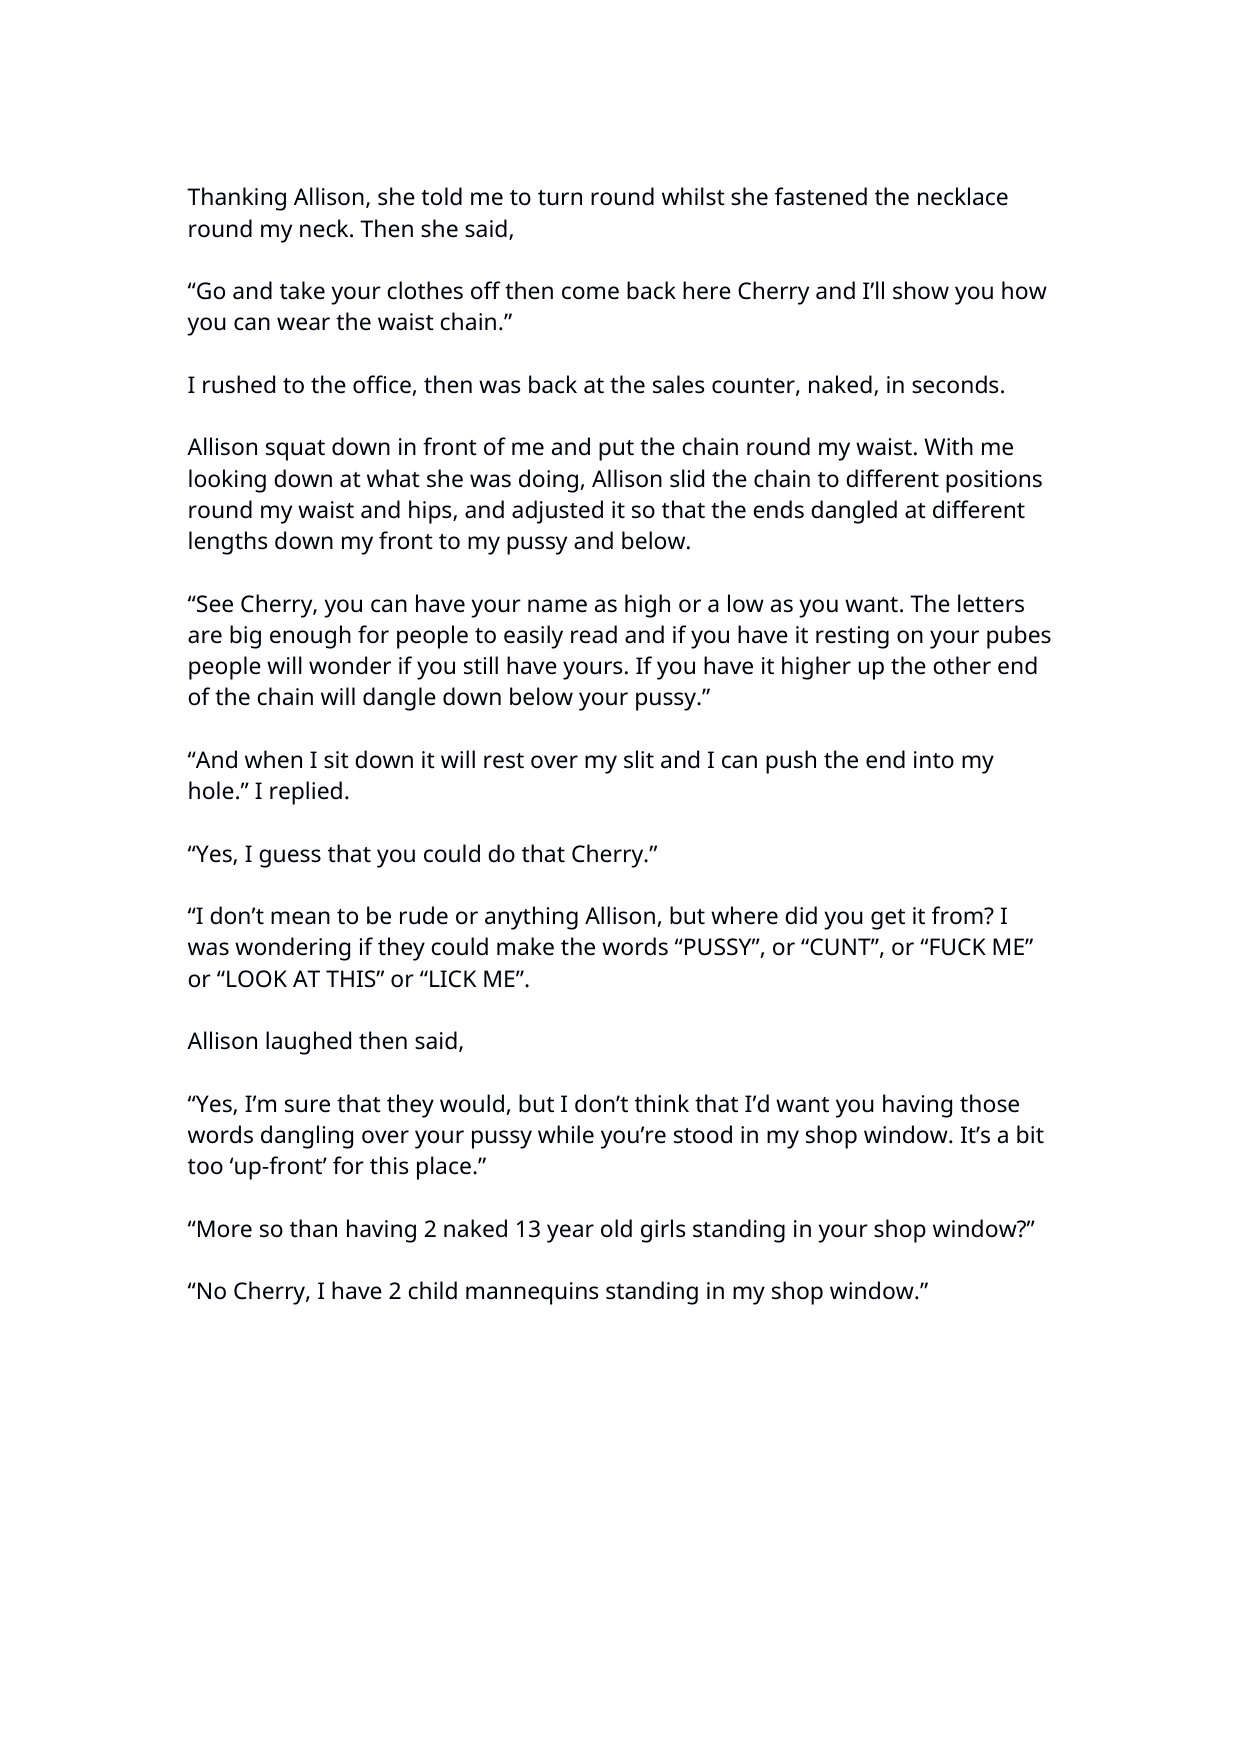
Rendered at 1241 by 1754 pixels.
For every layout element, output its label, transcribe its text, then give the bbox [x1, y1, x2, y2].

text “See Cherry, you can have your name as high or a low as you want. The letters are big enough for people to easily read and if you have it resting on your pubes people will wonder if you still have yours. If you have it higher up the other end of the chain will dangle down below your pussy.” [187, 587, 1053, 712]
text “Yes, I’m sure that they would, but I don’t think that I’d want you having those words dangling over your pussy while you’re stood in my shop window. It’s a bit too ‘up-front’ for this place.” [187, 1087, 1053, 1181]
text “No Cherry, I have 2 child mannequins standing in my shop window.” [187, 1275, 1053, 1306]
text I rushed to the office, then was back at the sales counter, naked, in seconds. [187, 369, 1053, 400]
text Thanking Allison, she told me to turn round whilst she fastened the necklace round my neck. Then she said, [187, 181, 1053, 244]
text “Go and take your clothes off then come back here Cherry and I’ll show you how you can wear the waist chain.” [187, 275, 1053, 337]
text “Yes, I guess that you could do that Cherry.” [187, 837, 1053, 869]
text “And when I sit down it will rest over my slit and I can push the end into my hole.” I replied. [187, 744, 1053, 806]
text Allison laughed then said, [187, 1025, 1053, 1056]
text Allison squat down in front of me and put the chain round my waist. With me looking down at what she was doing, Allison slid the chain to different positions round my waist and hips, and adjusted it so that the ends dangled at different lengths down my front to my pussy and below. [187, 431, 1053, 556]
text “I don’t mean to be rude or anything Allison, but where did you get it from? I was wondering if they could make the words “PUSSY”, or “CUNT”, or “FUCK ME” or “LOOK AT THIS” or “LICK ME”. [187, 900, 1053, 994]
text “More so than having 2 naked 13 year old girls standing in your shop window?” [187, 1212, 1053, 1244]
